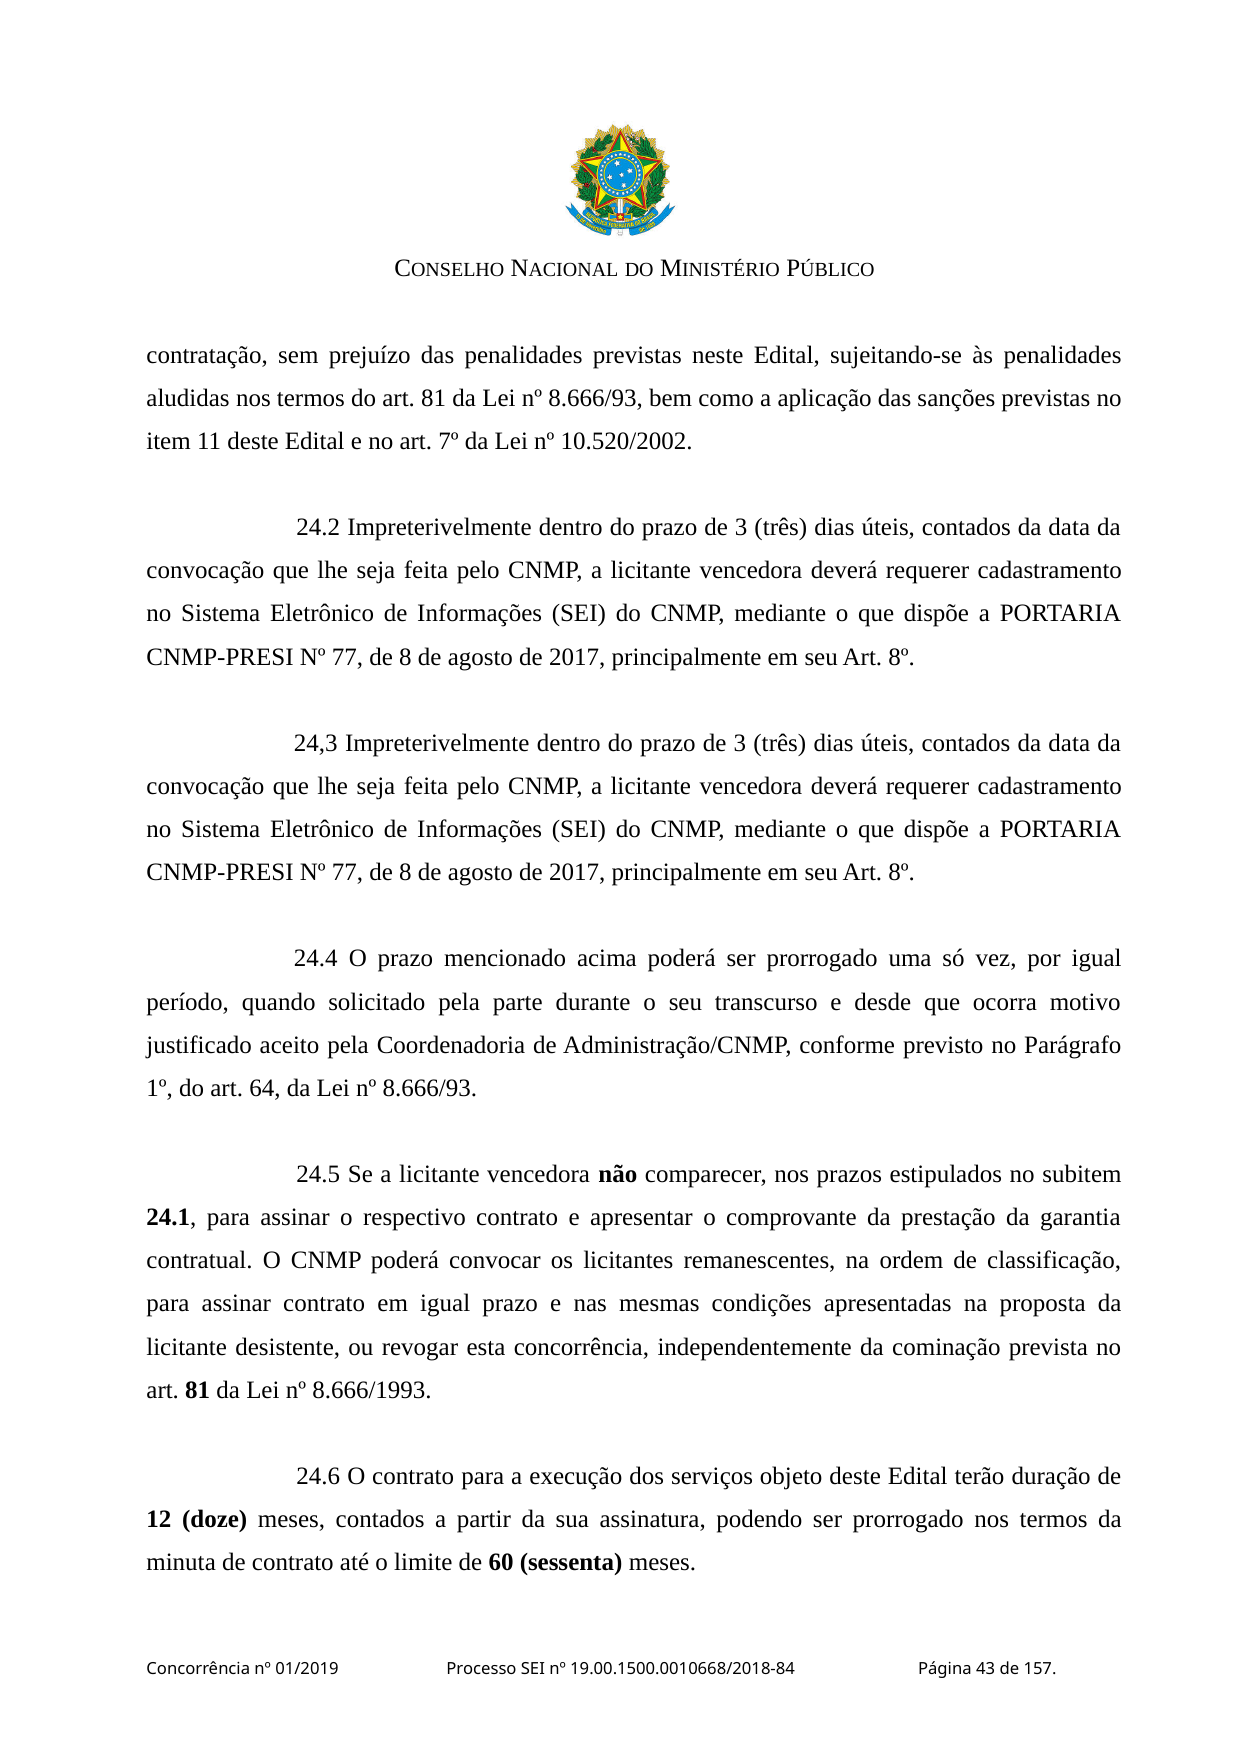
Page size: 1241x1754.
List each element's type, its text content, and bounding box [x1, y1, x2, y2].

text 24.4 O prazo mencionado acima poderá ser prorrogado uma só vez, por igual período, quando solicitado pela parte durante o seu transcurso e desde que ocorra motivo justificado aceito pela Coordenadoria de Administração/CNMP, conforme previsto no Parágrafo 1º, do art. 64, da Lei nº 8.666/93. [146, 943, 1122, 1102]
text 24.5 Se a licitante vencedora não comparecer, nos prazos estipulados no subitem 24.1, para assinar o respectivo contrato e apresentar o comprovante da prestação da garantia contratual. O CNMP poderá convocar os licitantes remanescentes, na ordem de classificação, para assinar contrato em igual prazo e nas mesmas condições apresentadas na proposta da licitante desistente, ou revogar esta concorrência, independentemente da cominação prevista no art. 81 da Lei nº 8.666/1993. [146, 1159, 1122, 1403]
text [146, 340, 1122, 455]
text 24,3 Impreterivelmente dentro do prazo de 3 (três) dias úteis, contados da data da convocação que lhe seja feita pelo CNMP, a licitante vencedora deverá requerer cadastramento no Sistema Eletrônico de Informações (SEI) do CNMP, mediante o que dispõe a PORTARIA CNMP-PRESI Nº 77, de 8 de agosto de 2017, principalmente em seu Art. 8º. [146, 728, 1122, 886]
text 24.6 O contrato para a execução dos serviços objeto deste Edital terão duração de 12 (doze) meses, contados a partir da sua assinatura, podendo ser prorrogado nos termos da minuta de contrato até o limite de 60 (sessenta) meses. [146, 1461, 1122, 1576]
text 24.2 Impreterivelmente dentro do prazo de 3 (três) dias úteis, contados da data da convocação que lhe seja feita pelo CNMP, a licitante vencedora deverá requerer cadastramento no Sistema Eletrônico de Informações (SEI) do CNMP, mediante o que dispõe a PORTARIA CNMP-PRESI Nº 77, de 8 de agosto de 2017, principalmente em seu Art. 8º. [146, 512, 1122, 670]
